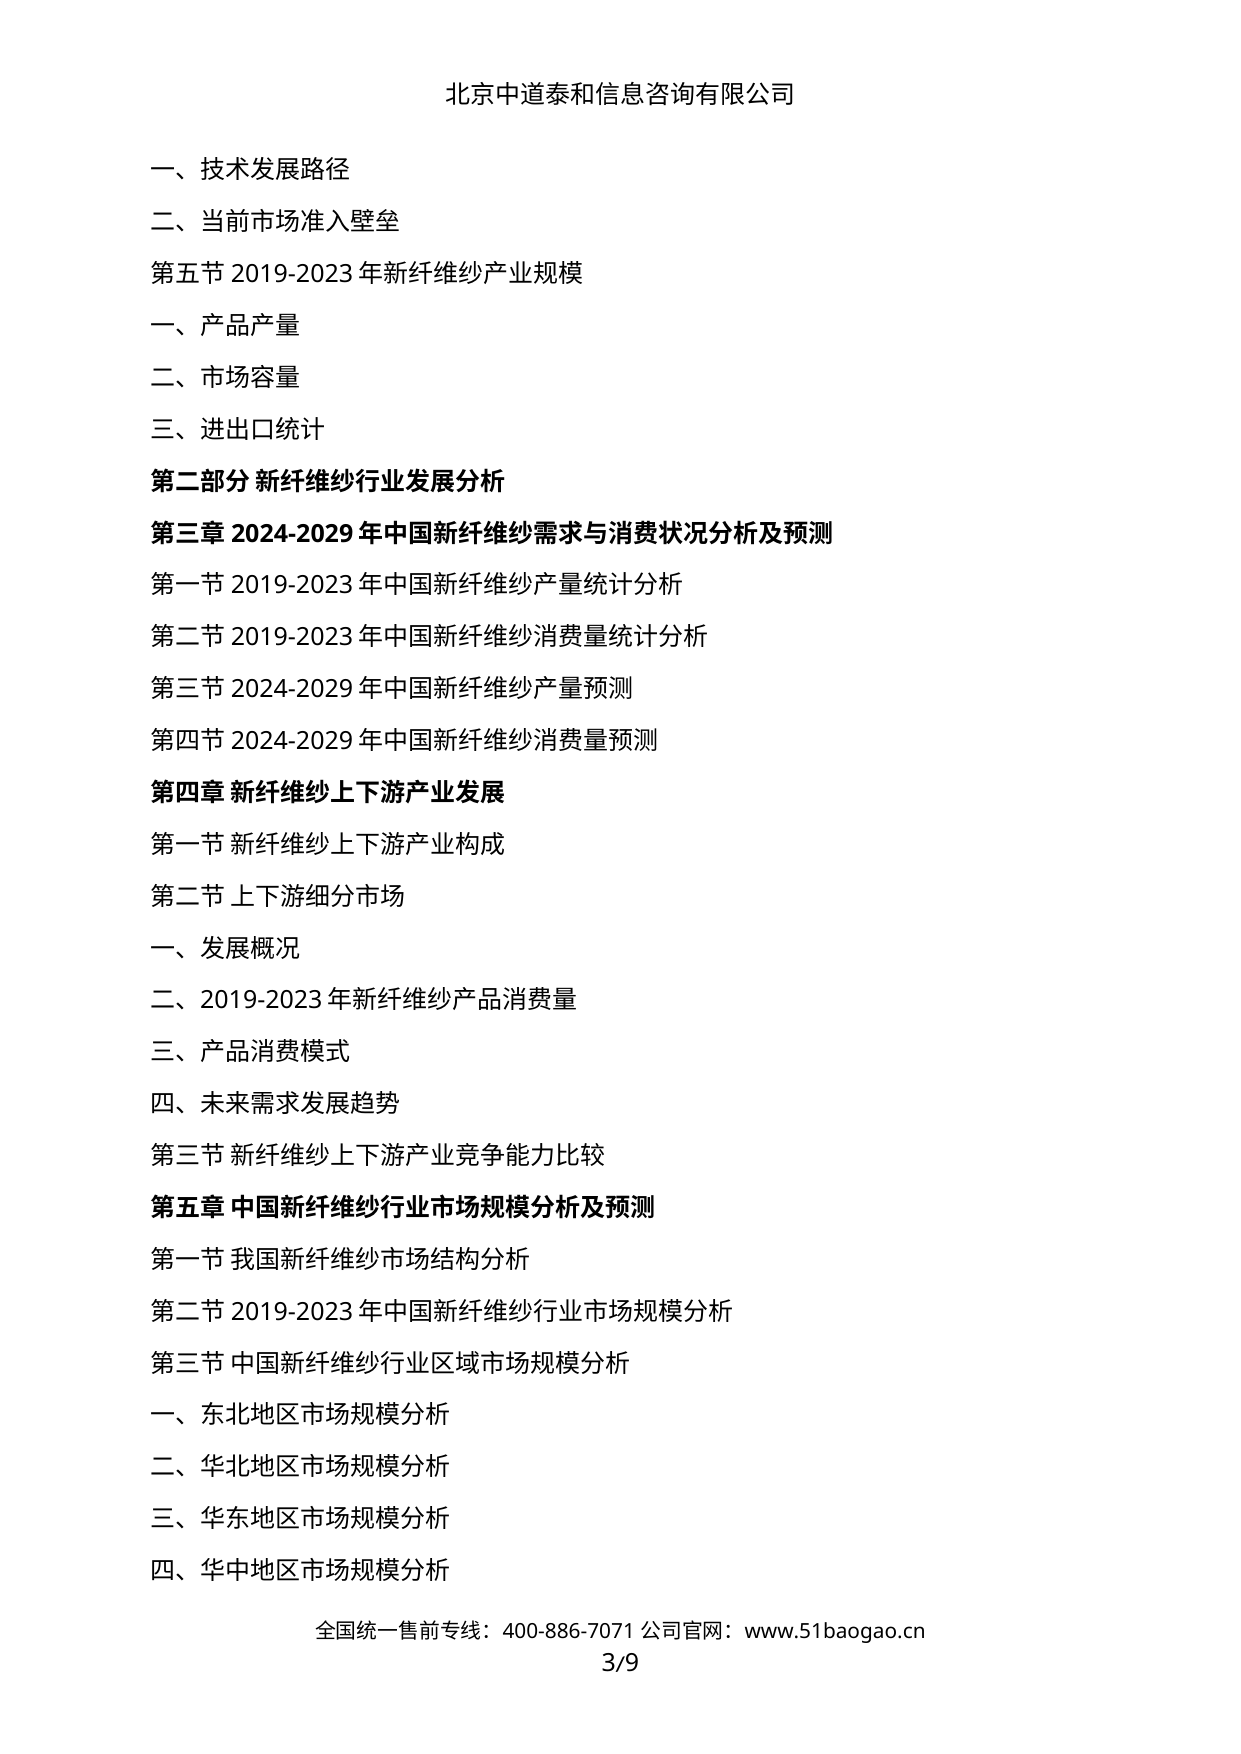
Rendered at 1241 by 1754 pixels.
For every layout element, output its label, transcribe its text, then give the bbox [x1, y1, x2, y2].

text 第三节 新纤维纱上下游产业竞争能力比较 [150, 1136, 1090, 1172]
text 第一节 我国新纤维纱市场结构分析 [150, 1239, 1090, 1276]
text 第五章 中国新纤维纱行业市场规模分析及预测 [150, 1187, 1090, 1224]
text 二、华北地区市场规模分析 [150, 1447, 1090, 1483]
text 一、东北地区市场规模分析 [150, 1395, 1090, 1431]
text 第一节 2019-2023年中国新纤维纱产量统计分析 [150, 565, 1090, 601]
text 一、发展概况 [150, 928, 1090, 964]
text 第四章 新纤维纱上下游产业发展 [150, 772, 1090, 809]
text 一、产品产量 [150, 306, 1090, 342]
text 三、华东地区市场规模分析 [150, 1499, 1090, 1535]
text 三、进出口统计 [150, 409, 1090, 446]
text 第五节 2019-2023年新纤维纱产业规模 [150, 254, 1090, 290]
text 三、产品消费模式 [150, 1032, 1090, 1068]
text 二、2019-2023年新纤维纱产品消费量 [150, 980, 1090, 1016]
text 四、华中地区市场规模分析 [150, 1551, 1090, 1587]
text 二、市场容量 [150, 357, 1090, 394]
text 第二部分 新纤维纱行业发展分析 [150, 461, 1090, 497]
text 第二节 2019-2023年中国新纤维纱消费量统计分析 [150, 617, 1090, 653]
text 第三章 2024-2029年中国新纤维纱需求与消费状况分析及预测 [150, 513, 1090, 549]
text 第一节 新纤维纱上下游产业构成 [150, 824, 1090, 861]
text 第四节 2024-2029年中国新纤维纱消费量预测 [150, 721, 1090, 757]
text 第三节 中国新纤维纱行业区域市场规模分析 [150, 1343, 1090, 1379]
text 第二节 上下游细分市场 [150, 876, 1090, 912]
text 第二节 2019-2023年中国新纤维纱行业市场规模分析 [150, 1291, 1090, 1327]
text 第三节 2024-2029年中国新纤维纱产量预测 [150, 669, 1090, 705]
text 四、未来需求发展趋势 [150, 1084, 1090, 1120]
text 一、技术发展路径 [150, 150, 1090, 186]
text 二、当前市场准入壁垒 [150, 202, 1090, 238]
